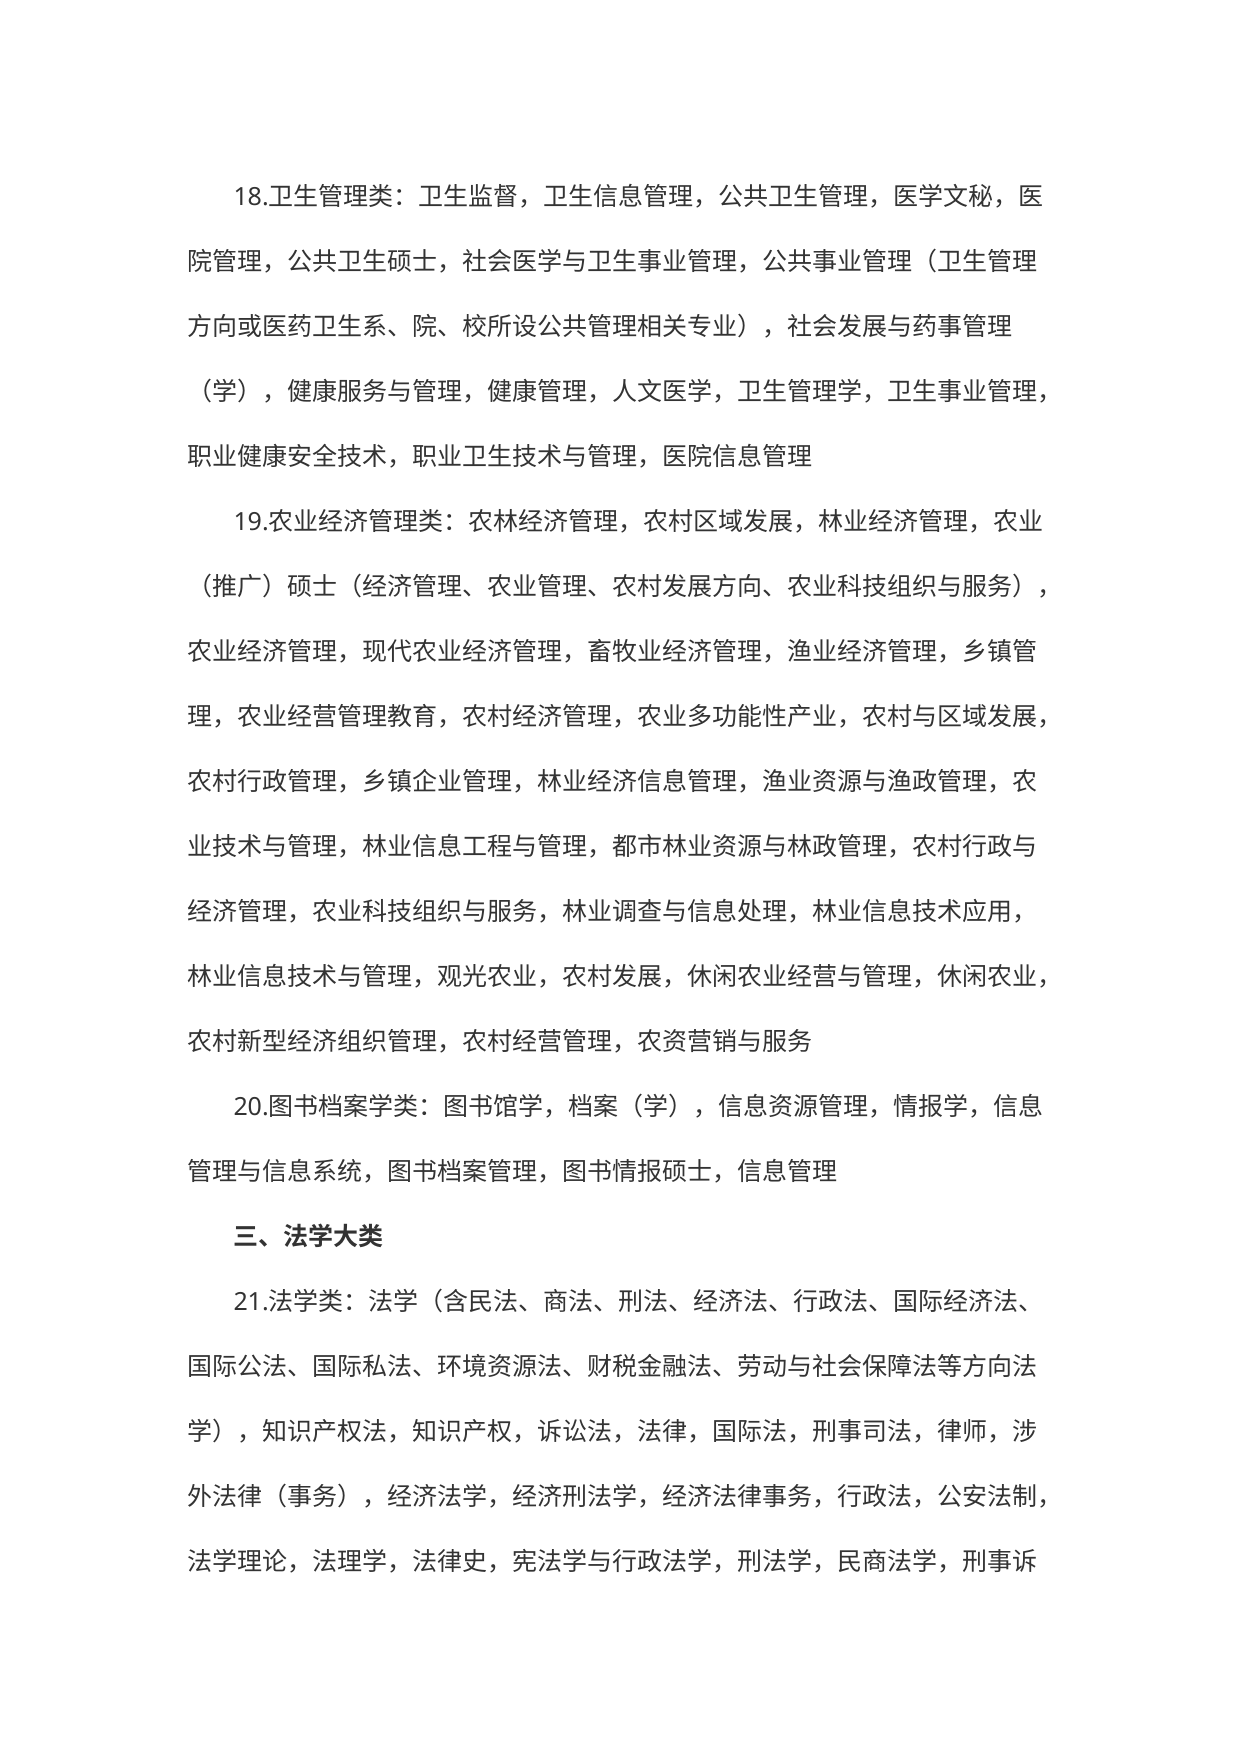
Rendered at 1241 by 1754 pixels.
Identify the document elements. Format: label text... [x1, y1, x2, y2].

text 19.农业经济管理类：农林经济管理，农村区域发展，林业经济管理，农业（推广）硕士（经济管理、农业管理、农村发展方向、农业科技组织与服务），农业经济管理，现代农业经济管理，畜牧业经济管理，渔业经济管理，乡镇管理，农业经营管理教育，农村经济管理，农业多功能性产业，农村与区域发展，农村行政管理，乡镇企业管理，林业经济信息管理，渔业资源与渔政管理，农业技术与管理，林业信息工程与管理，都市林业资源与林政管理，农村行政与经济管理，农业科技组织与服务，林业调查与信息处理，林业信息技术应用，林业信息技术与管理，观光农业，农村发展，休闲农业经营与管理，休闲农业，农村新型经济组织管理，农村经营管理，农资营销与服务 [187, 487, 1053, 1072]
text 三、法学大类 [187, 1202, 1053, 1267]
text 18.卫生管理类：卫生监督，卫生信息管理，公共卫生管理，医学文秘，医院管理，公共卫生硕士，社会医学与卫生事业管理，公共事业管理（卫生管理方向或医药卫生系、院、校所设公共管理相关专业），社会发展与药事管理（学），健康服务与管理，健康管理，人文医学，卫生管理学，卫生事业管理，职业健康安全技术，职业卫生技术与管理，医院信息管理 [187, 162, 1053, 487]
text 20.图书档案学类：图书馆学，档案（学），信息资源管理，情报学，信息管理与信息系统，图书档案管理，图书情报硕士，信息管理 [187, 1072, 1053, 1202]
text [187, 1267, 1053, 1592]
